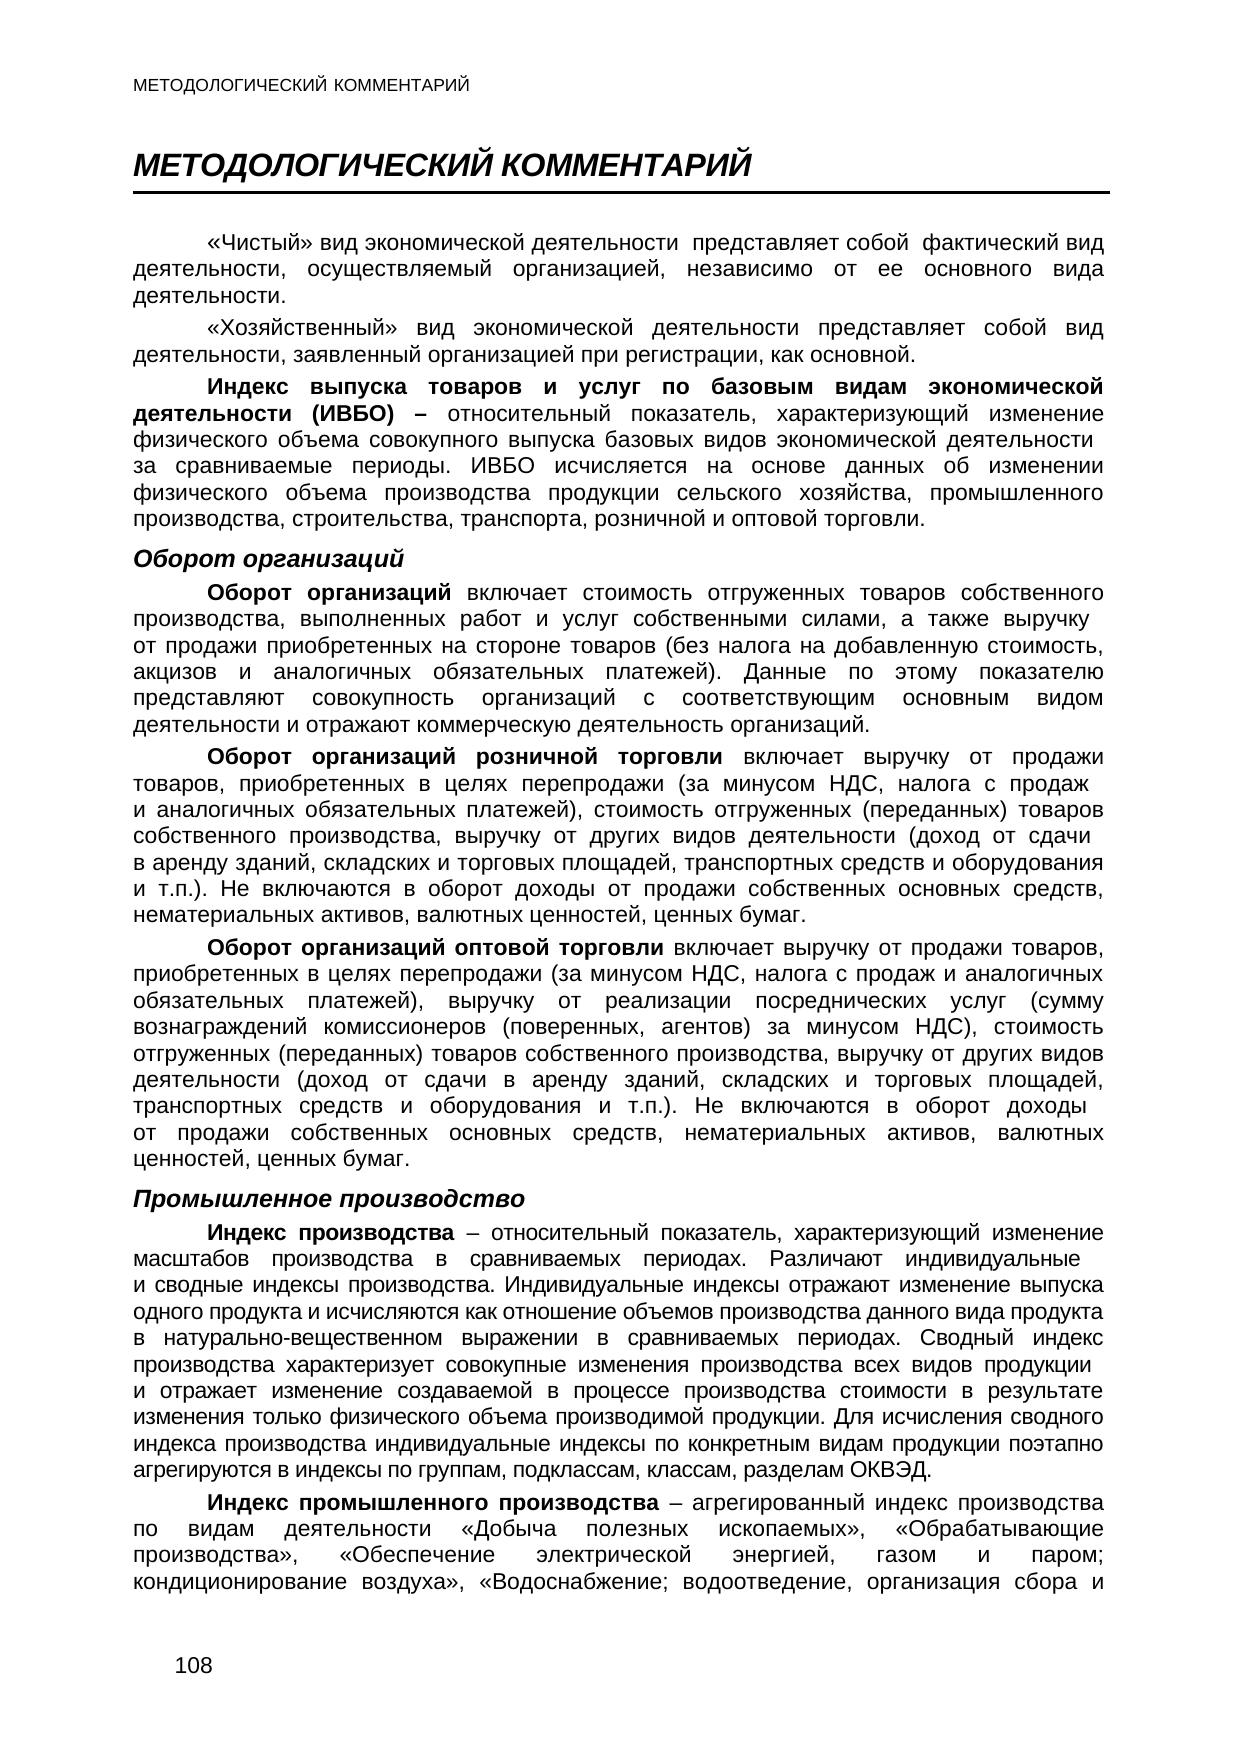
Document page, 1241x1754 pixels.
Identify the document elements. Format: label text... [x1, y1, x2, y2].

text Оборот организаций включает стоимость отгруженных товаров собственного производства, выполненных работ и услуг собственными силами, а также выручку от продажи приобретенных на стороне товаров (без налога на добавленную стоимость, акцизов и аналогичных обязательных платежей). Данные по этому показателю представляют совокупность организаций с соответствующим основным видом деятельности и отражают коммерческую деятельность организаций. [133, 579, 1104, 737]
text Индекс выпуска товаров и услуг по базовым видам экономической деятельности (ИВБО) – относительный показатель, характеризующий изменение физического объема совокупного выпуска базовых видов экономической деятельности за сравниваемые периоды. ИВБО исчисляется на основе данных об изменении физического объема производства продукции сельского хозяйства, промышленного производства, строительства, транспорта, розничной и оптовой торговли. [133, 373, 1104, 531]
text Оборот организаций оптовой торговли включает выручку от продажи товаров, приобретенных в целях перепродажи (за минусом НДС, налога с продаж и аналогичных обязательных платежей), выручку от реализации посреднических услуг (сумму вознаграждений комиссионеров (поверенных, агентов) за минусом НДС), стоимость отгруженных (переданных) товаров собственного производства, выручку от других видов деятельности (доход от сдачи в аренду зданий, складских и торговых площадей, транспортных средств и оборудования и т.п.). Не включаются в оборот доходы от продажи собственных основных средств, нематериальных активов, валютных ценностей, ценных бумаг. [133, 934, 1104, 1171]
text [133, 1488, 1104, 1594]
text Оборот организаций розничной торговли включает выручку от продажи товаров, приобретенных в целях перепродажи (за минусом НДС, налога с продаж и аналогичных обязательных платежей), стоимость отгруженных (переданных) товаров собственного производства, выручку от других видов деятельности (доход от сдачи в аренду зданий, складских и торговых площадей, транспортных средств и оборудования и т.п.). Не включаются в оборот доходы от продажи собственных основных средств, нематериальных активов, валютных ценностей, ценных бумаг. [133, 743, 1104, 928]
text Промышленное производство [133, 1184, 1104, 1212]
text «Чистый» вид экономической деятельности представляет собой фактический вид деятельности, осуществляемый организацией, независимо от ее основного вида деятельности. [133, 227, 1104, 308]
text Методологический комментарий [133, 137, 1110, 191]
text Оборот организаций [133, 544, 1104, 573]
text Индекс производства – относительный показатель, характеризующий изменение масштабов производства в сравниваемых периодах. Различают индивидуальные и сводные индексы производства. Индивидуальные индексы отражают изменение выпуска одного продукта и исчисляются как отношение объемов производства данного вида продукта в натурально-вещественном выражении в сравниваемых периодах. Сводный индекс производства характеризует совокупные изменения производства всех видов продукции и отражает изменение создаваемой в процессе производства стоимости в результате изменения только физического объема производимой продукции. Для исчисления сводного индекса производства индивидуальные индексы по конкретным видам продукции поэтапно агрегируются в индексы по группам, подклассам, классам, разделам ОКВЭД. [133, 1219, 1104, 1482]
text «Хозяйственный» вид экономической деятельности представляет собой вид деятельности, заявленный организацией при регистрации, как основной. [133, 314, 1104, 367]
